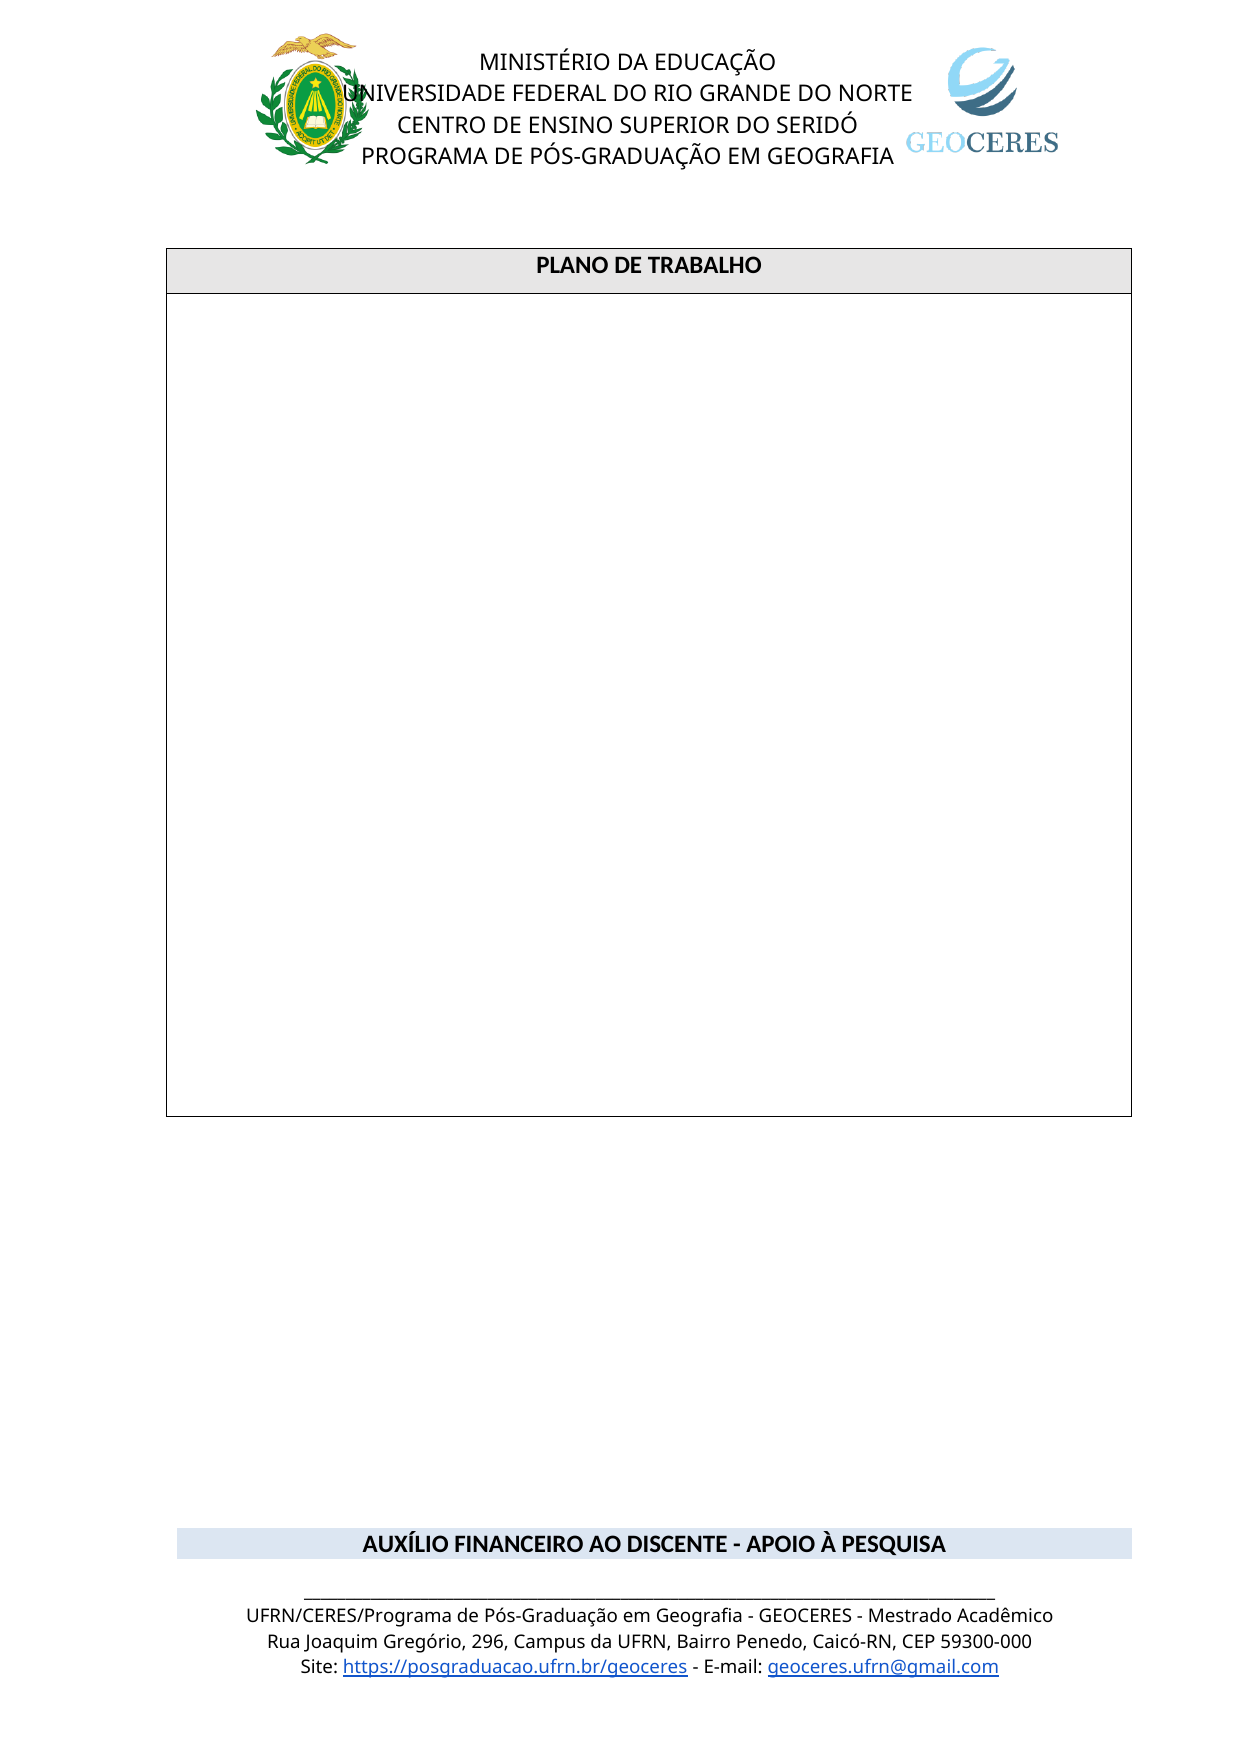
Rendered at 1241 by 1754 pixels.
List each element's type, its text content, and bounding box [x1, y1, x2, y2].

picture [241, 19, 383, 178]
text AUXÍLIO FINANCEIRO AO DISCENTE - APOIO À PESQUISA [177, 1528, 1132, 1559]
table_cell [167, 294, 1131, 1116]
picture [896, 42, 1068, 159]
table_header PLANO DE TRABALHO [167, 249, 1131, 293]
